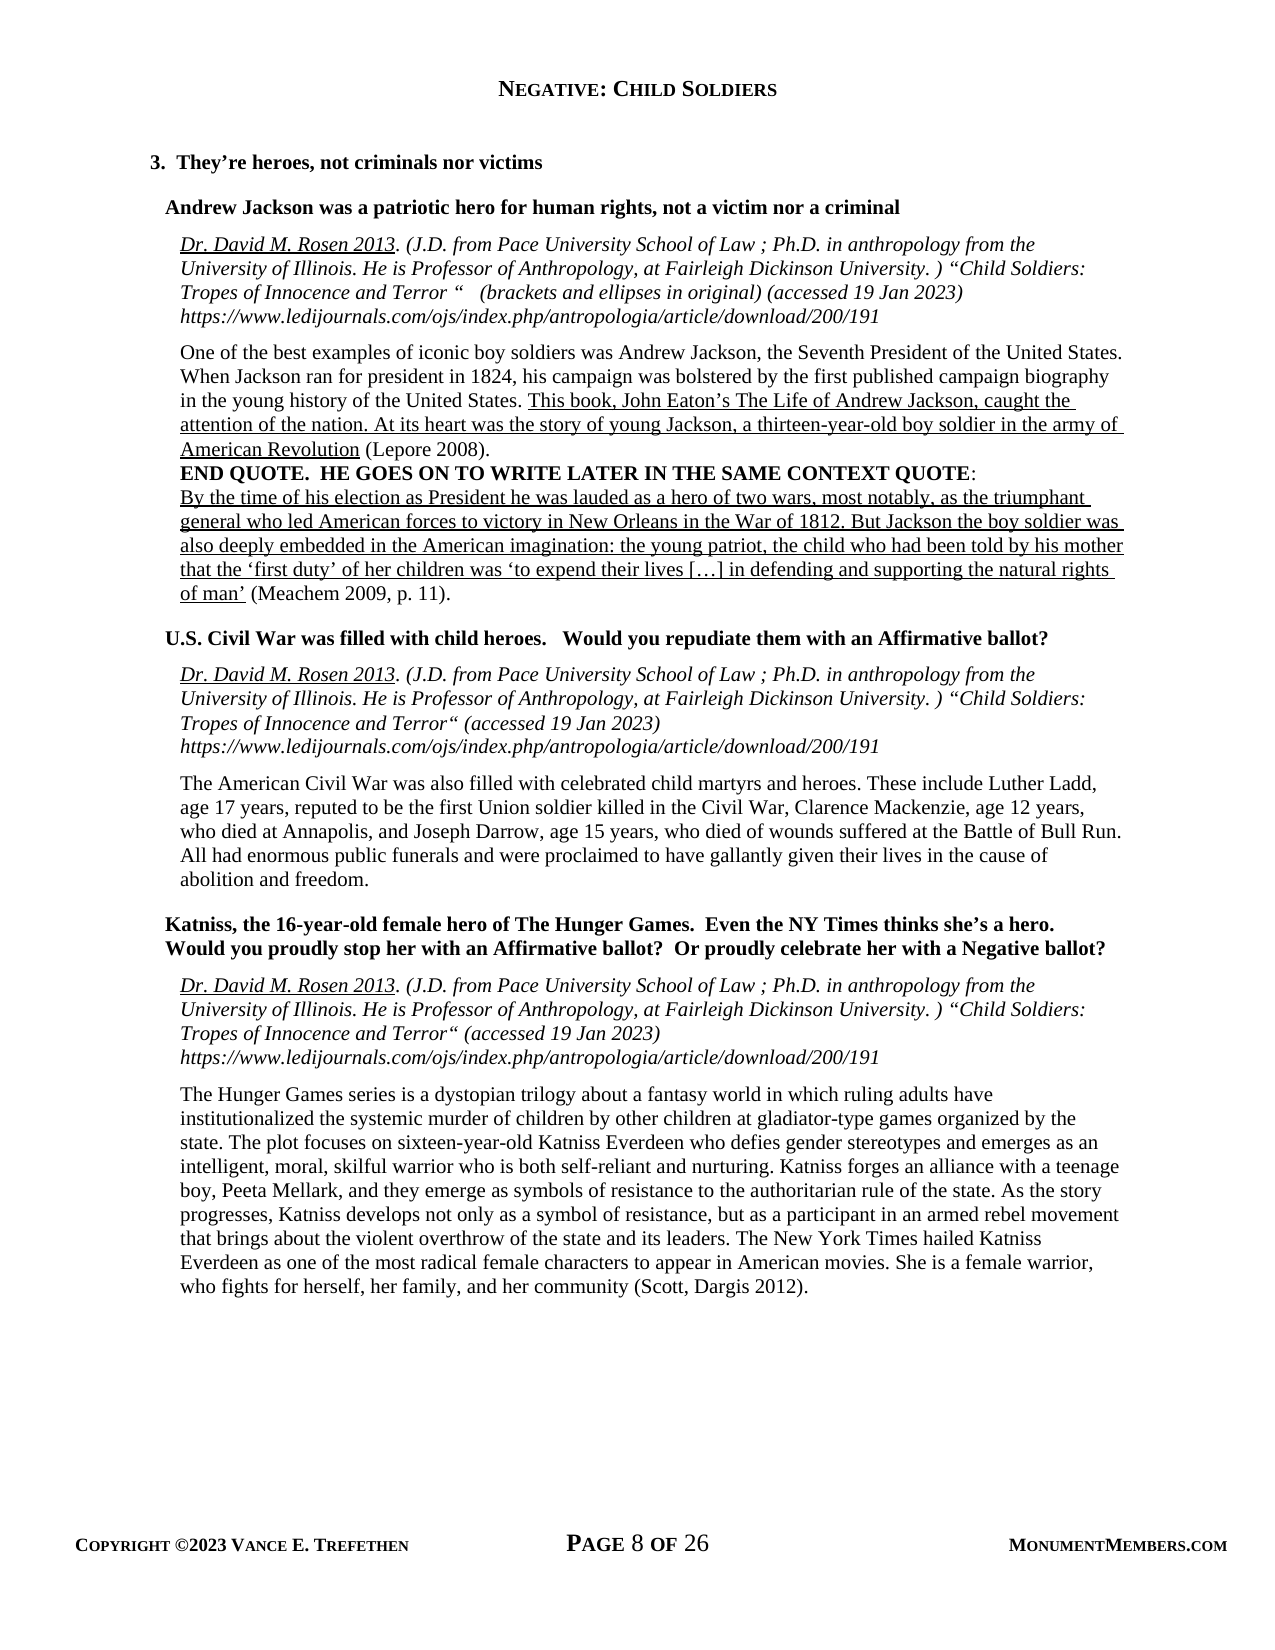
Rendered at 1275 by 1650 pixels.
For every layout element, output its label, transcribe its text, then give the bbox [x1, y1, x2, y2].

text The American Civil War was also filled with celebrated child martyrs and heroes. These include Luther Ladd, age 17 years, reputed to be the first Union soldier killed in the Civil War, Clarence Mackenzie, age 12 years, who died at Annapolis, and Joseph Darrow, age 15 years, who died of wounds suffered at the Battle of Bull Run. All had enormous public funerals and were proclaimed to have gallantly given their lives in the cause of abolition and freedom. [180, 771, 1125, 891]
text Dr. David M. Rosen 2013. (J.D. from Pace University School of Law ; Ph.D. in anthropology from the University of Illinois. He is Professor of Anthropology, at Fairleigh Dickinson University. ) “Child Soldiers: Tropes of Innocence and Terror “ (brackets and ellipses in original) (accessed 19 Jan 2023) https://www.ledijournals.com/ojs/index.php/antropologia/article/download/200/191 [180, 231, 1125, 328]
text Dr. David M. Rosen 2013. (J.D. from Pace University School of Law ; Ph.D. in anthropology from the University of Illinois. He is Professor of Anthropology, at Fairleigh Dickinson University. ) “Child Soldiers: Tropes of Innocence and Terror“ (accessed 19 Jan 2023) https://www.ledijournals.com/ojs/index.php/antropologia/article/download/200/191 [180, 973, 1125, 1069]
text The Hunger Games series is a dystopian trilogy about a fantasy world in which ruling adults have institutionalized the systemic murder of children by other children at gladiator-type games organized by the state. The plot focuses on sixteen-year-old Katniss Everdeen who defies gender stereotypes and emerges as an intelligent, moral, skilful warrior who is both self-reliant and nurturing. Katniss forges an alliance with a teenage boy, Peeta Mellark, and they emerge as symbols of resistance to the authoritarian rule of the state. As the story progresses, Katniss develops not only as a symbol of resistance, but as a participant in an armed rebel movement that brings about the violent overthrow of the state and its leaders. The New York Times hailed Katniss Everdeen as one of the most radical female characters to appear in American movies. She is a female warrior, who fights for herself, her family, and her community (Scott, Dargis 2012). [180, 1082, 1125, 1298]
text 3. They’re heroes, not criminals nor victims [150, 150, 1125, 174]
text Dr. David M. Rosen 2013. (J.D. from Pace University School of Law ; Ph.D. in anthropology from the University of Illinois. He is Professor of Anthropology, at Fairleigh Dickinson University. ) “Child Soldiers: Tropes of Innocence and Terror“ (accessed 19 Jan 2023) https://www.ledijournals.com/ojs/index.php/antropologia/article/download/200/191 [180, 662, 1125, 758]
text Andrew Jackson was a patriotic hero for human rights, not a victim nor a criminal [165, 195, 1125, 219]
text One of the best examples of iconic boy soldiers was Andrew Jackson, the Seventh President of the United States. When Jackson ran for president in 1824, his campaign was bolstered by the first published campaign biography in the young history of the United States. This book, John Eaton’s The Life of Andrew Jackson, caught the attention of the nation. At its heart was the story of young Jackson, a thirteen-year-old boy soldier in the army of American Revolution (Lepore 2008). END QUOTE. HE GOES ON TO WRITE LATER IN THE SAME CONTEXT QUOTE: By the time of his election as President he was lauded as a hero of two wars, most notably, as the triumphant general who led American forces to victory in New Orleans in the War of 1812. But Jackson the boy soldier was also deeply embedded in the American imagination: the young patriot, the child who had been told by his mother that the ‘first duty’ of her children was ‘to expend their lives […] in defending and supporting the natural rights of man’ (Meachem 2009, p. 11). [180, 340, 1125, 605]
text Katniss, the 16-year-old female hero of The Hunger Games. Even the NY Times thinks she’s a hero. Would you proudly stop her with an Affirmative ballot? Or proudly celebrate her with a Negative ballot? [165, 912, 1125, 960]
text U.S. Civil War was filled with child heroes. Would you repudiate them with an Affirmative ballot? [165, 626, 1125, 650]
